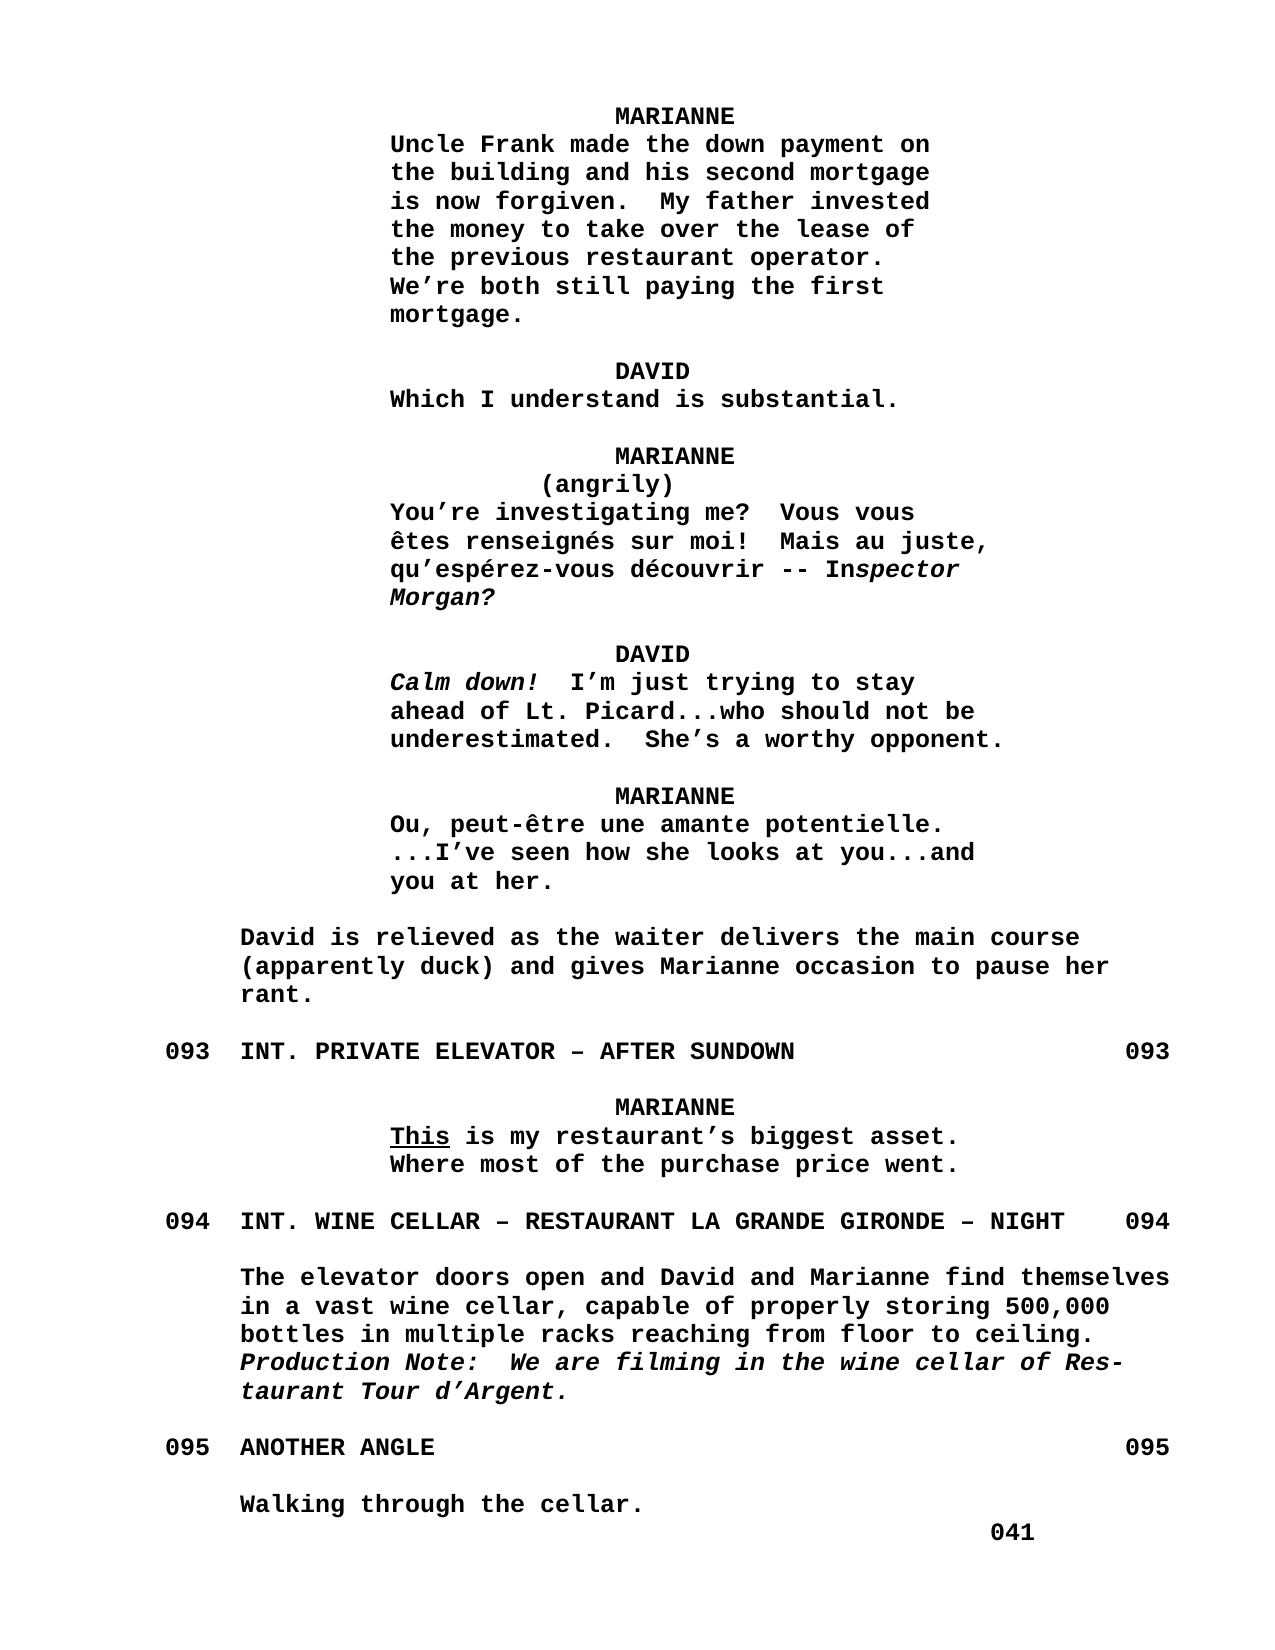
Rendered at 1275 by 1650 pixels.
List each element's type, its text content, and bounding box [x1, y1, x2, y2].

text We’re both still paying the first [315, 273, 1185, 302]
text Morgan? [315, 585, 1185, 613]
text 093 INT. PRIVATE ELEVATOR – AFTER SUNDOWN 093 [165, 1038, 1185, 1067]
text MARIANNE [165, 1095, 1185, 1123]
text (angrily) [165, 472, 1185, 500]
text MARIANNE [165, 443, 1185, 472]
text You’re investigating me? Vous vous [165, 500, 1185, 528]
text Uncle Frank made the down payment on [165, 132, 1185, 160]
text underestimated. She’s a worthy opponent. [315, 727, 1185, 755]
text the building and his second mortgage [315, 160, 1185, 188]
text Ou, peut-être une amante potentielle. [165, 812, 1185, 840]
text is now forgiven. My father invested [315, 188, 1185, 217]
text MARIANNE [165, 783, 1185, 812]
text This is my restaurant’s biggest asset. [165, 1123, 1185, 1152]
text DAVID [165, 642, 1185, 670]
text ...I’ve seen how she looks at you...and [315, 840, 1185, 868]
text 094 INT. WINE CELLAR – RESTAURANT LA GRANDE GIRONDE – NIGHT 094 [165, 1208, 1185, 1237]
text Which I understand is substantial. [165, 387, 1185, 415]
text mortgage. [315, 302, 1185, 330]
text Walking through the cellar. [165, 1492, 1185, 1520]
text Calm down! I’m just trying to stay [165, 670, 1185, 698]
text MARIANNE [165, 103, 1185, 132]
text êtes renseignés sur moi! Mais au juste, [315, 528, 1185, 557]
text qu’espérez-vous découvrir -- Inspector [315, 557, 1185, 585]
text the previous restaurant operator. [315, 245, 1185, 273]
text ahead of Lt. Picard...who should not be [315, 698, 1185, 727]
text 041 [165, 1520, 1185, 1548]
text David is relieved as the waiter delivers the main course (apparently duck) and gives Marianne occasion to pause her rant. [240, 925, 1185, 1010]
text Where most of the purchase price went. [315, 1152, 1185, 1180]
text The elevator doors open and David and Marianne find themselves in a vast wine cellar, capable of properly storing 500,000 bottles in multiple racks reaching from floor to ceiling. Production Note: We are filming in the wine cellar of Res-taurant Tour d’Argent. [240, 1265, 1185, 1407]
text 095 ANOTHER ANGLE 095 [165, 1435, 1185, 1463]
text the money to take over the lease of [315, 217, 1185, 245]
text you at her. [315, 868, 1185, 897]
text DAVID [165, 358, 1185, 387]
